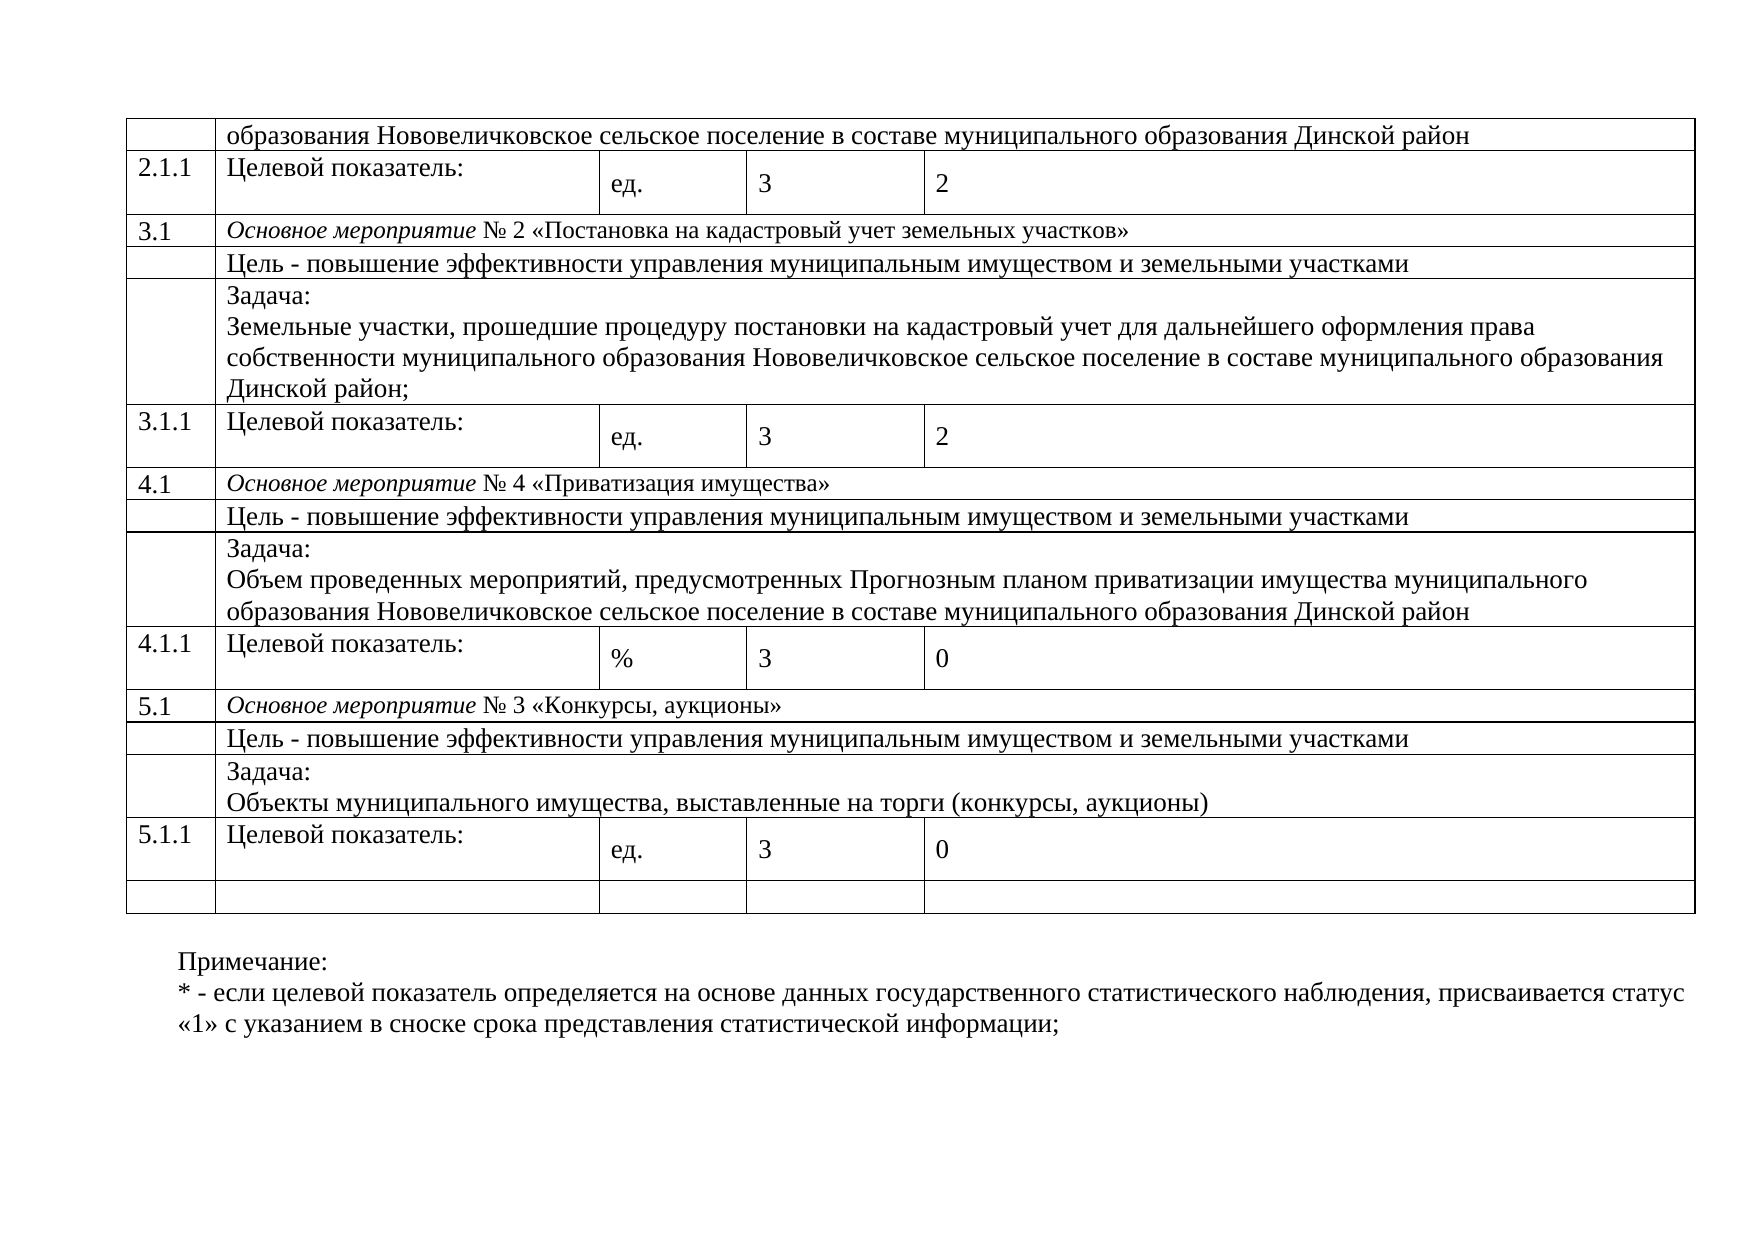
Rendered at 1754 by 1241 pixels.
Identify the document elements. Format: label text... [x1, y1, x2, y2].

table_cell Основное мероприятие № 4 «Приватизация имущества» [216, 468, 1694, 499]
table_cell [127, 279, 215, 404]
table_cell 0 [925, 627, 1694, 689]
table_cell 5.1 [127, 690, 215, 721]
table_cell 4.1.1 [127, 627, 215, 689]
table_cell [127, 755, 215, 817]
table_cell 3.1.1 [127, 405, 215, 467]
table_cell ед. [600, 151, 746, 214]
table_cell 3 [747, 627, 924, 689]
table_cell 0 [925, 818, 1694, 880]
table_cell Целевой показатель: [216, 627, 599, 689]
text * - если целевой показатель определяется на основе данных государственного статистического наблюдения, присваивается статус «1» с указанием в сноске срока представления статистической информации; [177, 976, 1695, 1038]
table_cell 3 [747, 818, 924, 880]
table_cell Задача: Земельные участки, прошедшие процедуру постановки на кадастровый учет для дальнейшего оформления права собственности муниципального образования Нововеличковское сельское поселение в составе муниципального образования Динской район; [216, 279, 1694, 404]
table_cell ед. [600, 405, 746, 467]
table_cell Цель - повышение эффективности управления муниципальным имуществом и земельными участками [216, 247, 1694, 278]
table_cell [216, 881, 599, 912]
table_cell 2.1.1 [127, 151, 215, 214]
table_cell 3 [747, 405, 924, 467]
table_cell Целевой показатель: [216, 405, 599, 467]
table_cell 4.1 [127, 468, 215, 499]
table_cell 2 [925, 151, 1694, 214]
table_cell [127, 533, 215, 626]
table_cell [925, 881, 1694, 912]
table_cell 2 [925, 405, 1694, 467]
table_cell 5.1.1 [127, 818, 215, 880]
table_cell [600, 881, 746, 912]
table_cell ед. [600, 818, 746, 880]
table_cell Основное мероприятие № 2 «Постановка на кадастровый учет земельных участков» [216, 215, 1694, 246]
table_cell [127, 247, 215, 278]
table_cell Основное мероприятие № 3 «Конкурсы, аукционы» [216, 690, 1694, 721]
table_cell [127, 723, 215, 753]
table_cell 3 [747, 151, 924, 214]
table_cell 3.1 [127, 215, 215, 246]
table_cell [747, 881, 924, 912]
table_cell Задача: Объекты муниципального имущества, выставленные на торги (конкурсы, аукционы) [216, 755, 1694, 817]
text Примечание: [177, 944, 1695, 976]
table_cell Целевой показатель: [216, 151, 599, 214]
table_cell [127, 881, 215, 912]
table_cell Задача: Объем проведенных мероприятий, предусмотренных Прогнозным планом приватизации имущества муниципального образования Нововеличковское сельское поселение в составе муниципального образования Динской район [216, 533, 1694, 626]
table_cell Цель - повышение эффективности управления муниципальным имуществом и земельными участками [216, 500, 1694, 531]
table_cell [127, 500, 215, 531]
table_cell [216, 119, 1694, 150]
table_cell Целевой показатель: [216, 818, 599, 880]
table_cell Цель - повышение эффективности управления муниципальным имуществом и земельными участками [216, 723, 1694, 753]
table_cell % [600, 627, 746, 689]
table_cell [127, 119, 215, 150]
